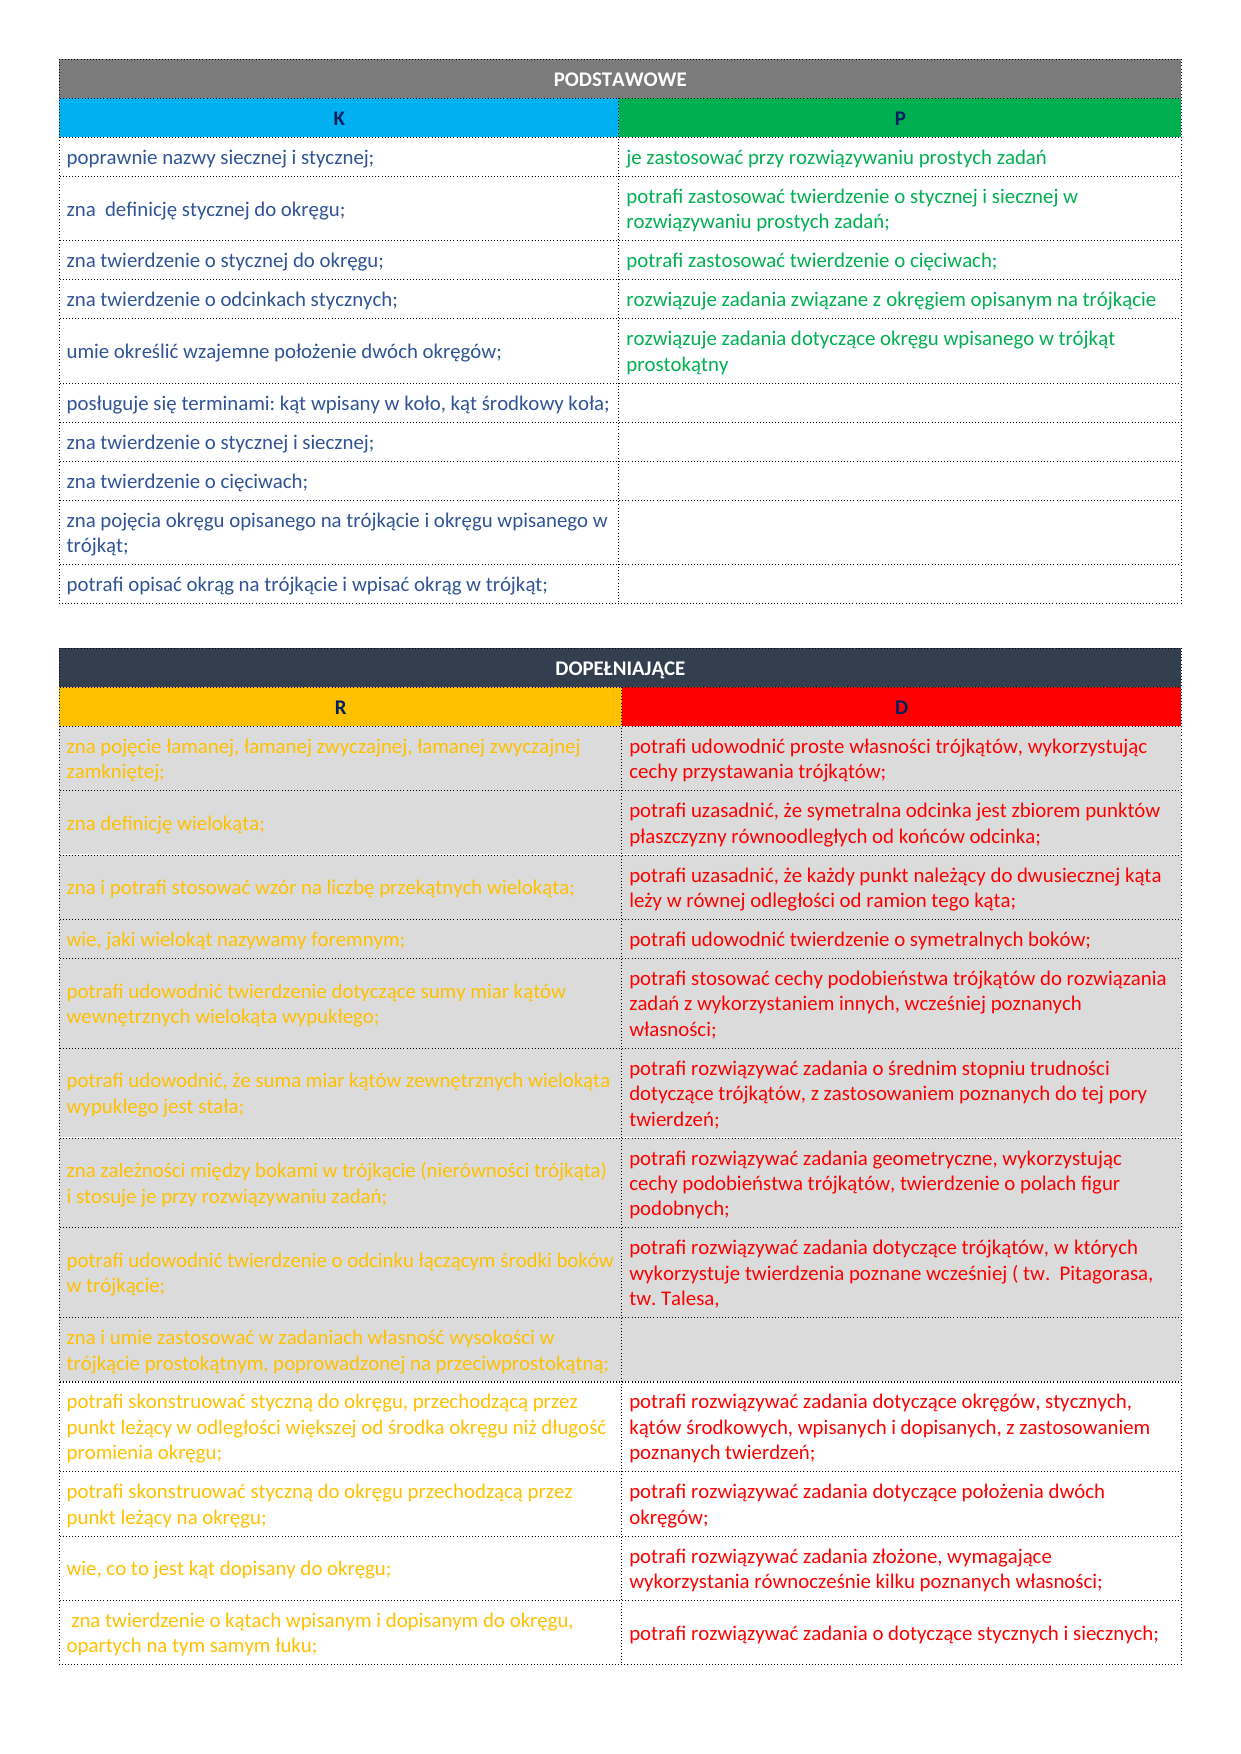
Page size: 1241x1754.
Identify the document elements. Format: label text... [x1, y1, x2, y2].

table_cell D [622, 687, 1181, 726]
table_cell zna twierdzenie o stycznej i siecznej; [59, 422, 619, 461]
table_cell potrafi rozwiązywać zadania dotyczące okręgów, stycznych, kątów środkowych, wpisanych i dopisanych, z zastosowaniem poznanych twierdzeń; [622, 1381, 1181, 1471]
table_cell zna i umie zastosować w zadaniach własność wysokości w trójkącie prostokątnym, poprowadzonej na przeciwprostokątną; [59, 1317, 622, 1381]
table_cell [619, 461, 1181, 499]
table_cell zna definicję wielokąta; [59, 790, 622, 854]
table_cell potrafi rozwiązywać zadania o dotyczące stycznych i siecznych; [622, 1600, 1181, 1664]
table_cell [619, 383, 1181, 422]
table_cell potrafi udowodnić twierdzenie o odcinku łączącym środki boków w trójkącie; [59, 1227, 622, 1317]
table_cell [59, 137, 619, 176]
table_cell zna definicję stycznej do okręgu; [59, 176, 619, 240]
table_cell zna pojęcie łamanej, łamanej zwyczajnej, łamanej zwyczajnej zamkniętej; [59, 726, 622, 790]
table_cell zna twierdzenie o odcinkach stycznych; [59, 279, 619, 318]
table_cell potrafi udowodnić proste własności trójkątów, wykorzystując cechy przystawania trójkątów; [622, 726, 1181, 790]
table_cell potrafi rozwiązywać zadania dotyczące położenia dwóch okręgów; [622, 1471, 1181, 1536]
table_cell potrafi stosować cechy podobieństwa trójkątów do rozwiązania zadań z wykorzystaniem innych, wcześniej poznanych własności; [622, 958, 1181, 1048]
table_cell posługuje się terminami: kąt wpisany w koło, kąt środkowy koła; [59, 383, 619, 422]
table_cell potrafi udowodnić, że suma miar kątów zewnętrznych wielokąta wypukłego jest stała; [59, 1048, 622, 1137]
table_header PODSTAWOWE [59, 59, 1181, 98]
table_cell potrafi uzasadnić, że symetralna odcinka jest zbiorem punktów płaszczyzny równoodległych od końców odcinka; [622, 790, 1181, 854]
table_cell zna pojęcia okręgu opisanego na trójkącie i okręgu wpisanego w trójkąt; [59, 500, 619, 564]
table_cell zna twierdzenie o stycznej do okręgu; [59, 240, 619, 279]
table_cell potrafi zastosować twierdzenie o cięciwach; [619, 240, 1181, 279]
table_cell potrafi rozwiązywać zadania o średnim stopniu trudności dotyczące trójkątów, z zastosowaniem poznanych do tej pory twierdzeń; [622, 1048, 1181, 1137]
table_cell zna i potrafi stosować wzór na liczbę przekątnych wielokąta; [59, 855, 622, 919]
table_cell zna twierdzenie o cięciwach; [59, 461, 619, 499]
table_cell wie, co to jest kąt dopisany do okręgu; [59, 1536, 622, 1600]
table_header DOPEŁNIAJĄCE [59, 648, 1181, 687]
table_cell P [619, 98, 1181, 137]
table_cell potrafi udowodnić twierdzenie dotyczące sumy miar kątów wewnętrznych wielokąta wypukłego; [59, 958, 622, 1048]
table_cell [619, 564, 1181, 603]
table_cell potrafi opisać okrąg na trójkącie i wpisać okrąg w trójkąt; [59, 564, 619, 603]
table_cell rozwiązuje zadania związane z okręgiem opisanym na trójkącie [619, 279, 1181, 318]
table_cell zna twierdzenie o kątach wpisanym i dopisanym do okręgu, opartych na tym samym łuku; [59, 1600, 622, 1664]
table_cell potrafi skonstruować styczną do okręgu przechodzącą przez punkt leżący na okręgu; [59, 1471, 622, 1536]
table_cell wie, jaki wielokąt nazywamy foremnym; [59, 919, 622, 958]
table_cell K [59, 98, 619, 137]
table_cell rozwiązuje zadania dotyczące okręgu wpisanego w trójkąt prostokątny [619, 318, 1181, 383]
table_cell zna zależności między bokami w trójkącie (nierówności trójkąta) i stosuje je przy rozwiązywaniu zadań; [59, 1138, 622, 1227]
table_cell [619, 137, 1181, 176]
table_cell R [59, 687, 622, 726]
table_cell potrafi udowodnić twierdzenie o symetralnych boków; [622, 919, 1181, 958]
table_cell potrafi zastosować twierdzenie o stycznej i siecznej w rozwiązywaniu prostych zadań; [619, 176, 1181, 240]
table_cell [622, 1317, 1181, 1381]
table_cell potrafi skonstruować styczną do okręgu, przechodzącą przez punkt leżący w odległości większej od środka okręgu niż długość promienia okręgu; [59, 1381, 622, 1471]
table_cell [619, 500, 1181, 564]
table_cell umie określić wzajemne położenie dwóch okręgów; [59, 318, 619, 383]
table_cell potrafi uzasadnić, że każdy punkt należący do dwusiecznej kąta leży w równej odległości od ramion tego kąta; [622, 855, 1181, 919]
table_cell potrafi rozwiązywać zadania dotyczące trójkątów, w których wykorzystuje twierdzenia poznane wcześniej ( tw. Pitagorasa, tw. Talesa, [622, 1227, 1181, 1317]
table_cell [619, 422, 1181, 461]
table_cell potrafi rozwiązywać zadania geometryczne, wykorzystując cechy podobieństwa trójkątów, twierdzenie o polach figur podobnych; [622, 1138, 1181, 1227]
table_cell potrafi rozwiązywać zadania złożone, wymagające wykorzystania równocześnie kilku poznanych własności; [622, 1536, 1181, 1600]
